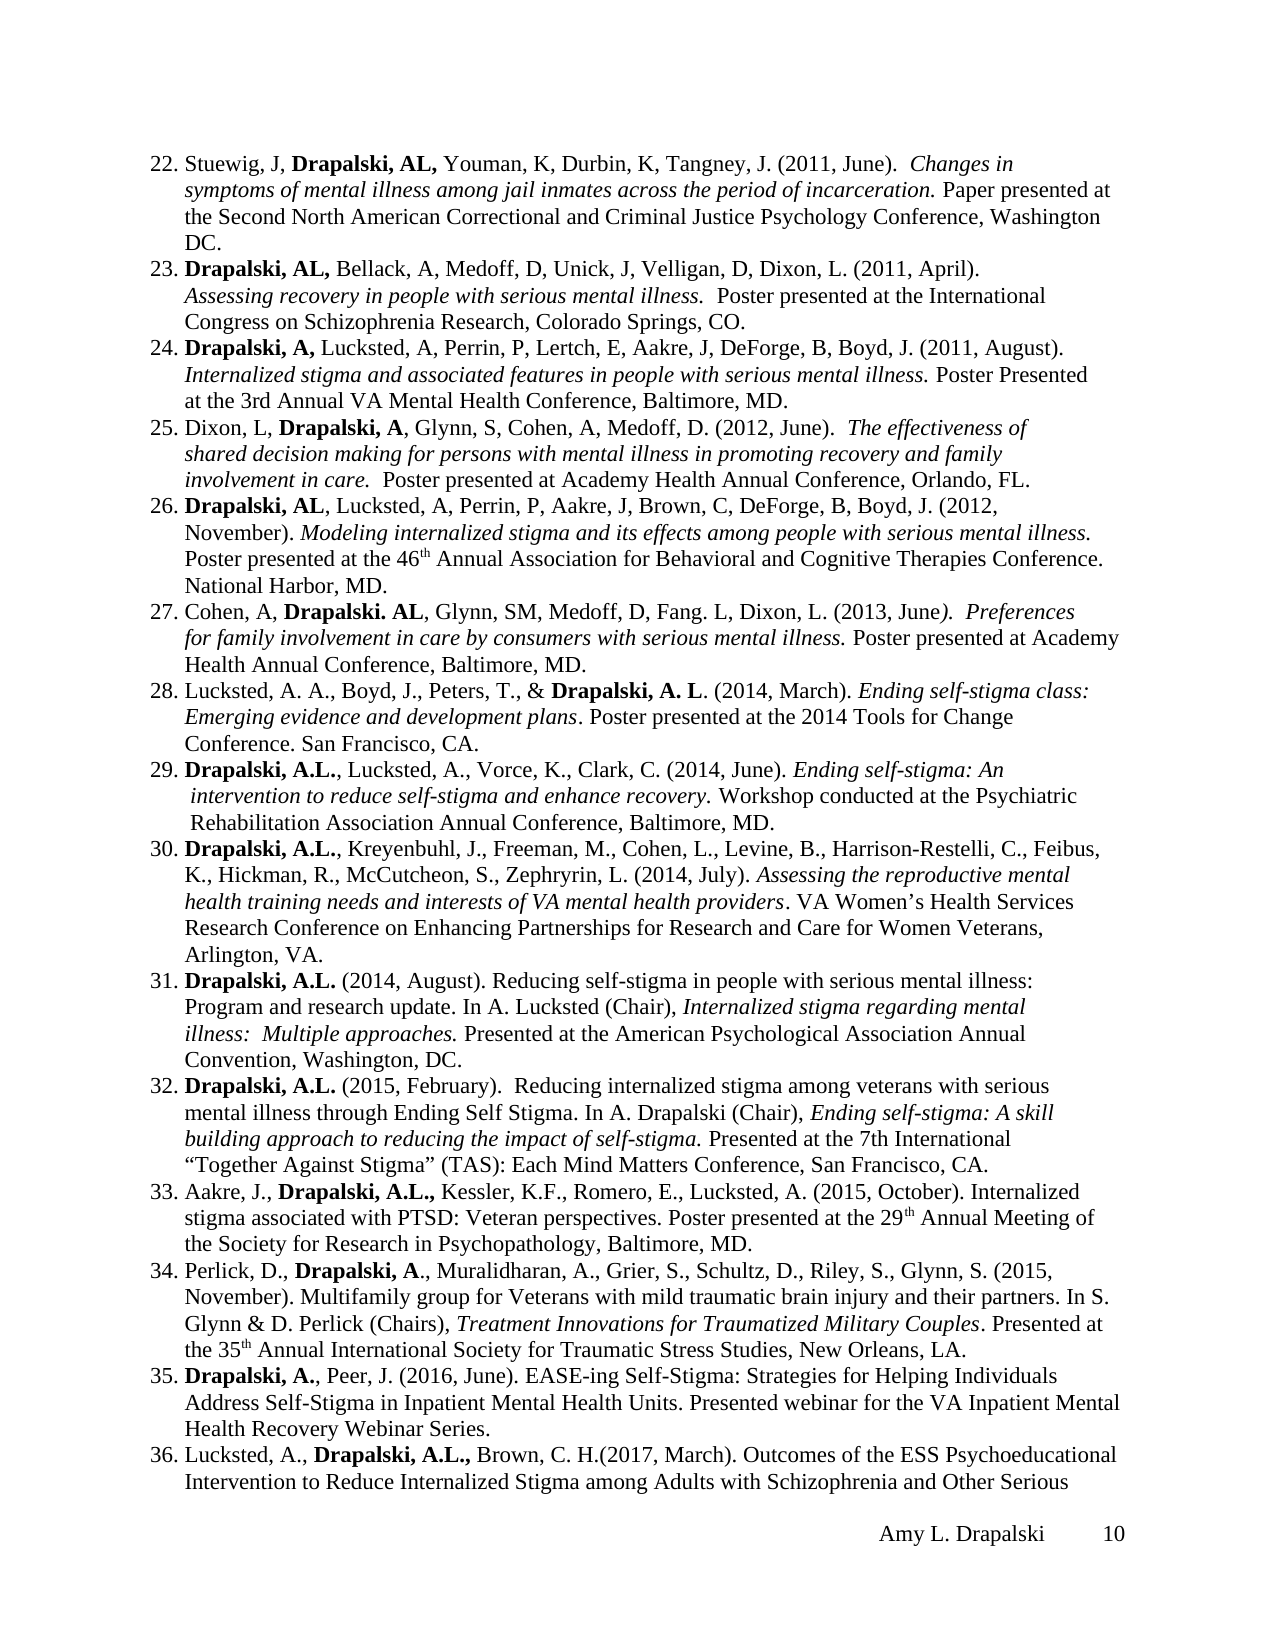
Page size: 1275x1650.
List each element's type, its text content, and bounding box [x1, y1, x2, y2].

text 23. Drapalski, AL, Bellack, A, Medoff, D, Unick, J, Velligan, D, Dixon, L. (2011, April). [150, 255, 1125, 282]
text building approach to reducing the impact of self-stigma. Presented at the 7th International [150, 1125, 1125, 1151]
text Emerging evidence and development plans. Poster presented at the 2014 Tools for Change [150, 703, 1125, 730]
text November). Multifamily group for Veterans with mild traumatic brain injury and their partners. In S. [150, 1283, 1125, 1309]
text Health Recovery Webinar Series. [150, 1415, 1125, 1441]
text the Second North American Correctional and Criminal Justice Psychology Conference, Washington [150, 203, 1125, 229]
text Rehabilitation Association Annual Conference, Baltimore, MD. [150, 809, 1125, 835]
text 28. Lucksted, A. A., Boyd, J., Peters, T., & Drapalski, A. L. (2014, March). Ending self-stigma class: [150, 677, 1125, 703]
text intervention to reduce self-stigma and enhance recovery. Workshop conducted at the Psychiatric [150, 782, 1125, 809]
text for family involvement in care by consumers with serious mental illness. Poster presented at Academy [150, 624, 1125, 651]
text Health Annual Conference, Baltimore, MD. [150, 651, 1125, 677]
text National Harbor, MD. [150, 572, 1125, 598]
text Glynn & D. Perlick (Chairs), Treatment Innovations for Traumatized Military Couples. Presented at [150, 1309, 1125, 1336]
text symptoms of mental illness among jail inmates across the period of incarceration. Paper presented at [150, 176, 1125, 203]
text involvement in care. Poster presented at Academy Health Annual Conference, Orlando, FL. [150, 466, 1125, 493]
text “Together Against Stigma” (TAS): Each Mind Matters Conference, San Francisco, CA. [150, 1151, 1125, 1178]
text 25. Dixon, L, Drapalski, A, Glynn, S, Cohen, A, Medoff, D. (2012, June). The effectiveness of [150, 413, 1125, 440]
text shared decision making for persons with mental illness in promoting recovery and family [150, 440, 1125, 466]
text 31. Drapalski, A.L. (2014, August). Reducing self-stigma in people with serious mental illness: [150, 967, 1125, 993]
text Address Self-Stigma in Inpatient Mental Health Units. Presented webinar for the VA Inpatient Mental [150, 1389, 1125, 1415]
text 22. Stuewig, J, Drapalski, AL, Youman, K, Durbin, K, Tangney, J. (2011, June). Changes in [150, 150, 1125, 176]
text Arlington, VA. [150, 941, 1125, 967]
text 24. Drapalski, A, Lucksted, A, Perrin, P, Lertch, E, Aakre, J, DeForge, B, Boyd, J. (2011, August). [150, 334, 1125, 361]
text November). Modeling internalized stigma and its effects among people with serious mental illness. [150, 519, 1125, 545]
text 35. Drapalski, A., Peer, J. (2016, June). EASE-ing Self-Stigma: Strategies for Helping Individuals [150, 1362, 1125, 1389]
text the 35th Annual International Society for Traumatic Stress Studies, New Orleans, LA. [150, 1336, 1125, 1362]
text Assessing recovery in people with serious mental illness. Poster presented at the International [150, 282, 1125, 308]
text Convention, Washington, DC. [150, 1046, 1125, 1072]
text 34. Perlick, D., Drapalski, A., Muralidharan, A., Grier, S., Schultz, D., Riley, S., Glynn, S. (2015, [150, 1257, 1125, 1283]
text DC. [150, 229, 1125, 255]
text Poster presented at the 46th Annual Association for Behavioral and Cognitive Therapies Conference. [150, 545, 1125, 572]
text Program and research update. In A. Lucksted (Chair), Internalized stigma regarding mental [150, 993, 1125, 1020]
text stigma associated with PTSD: Veteran perspectives. Poster presented at the 29th Annual Meeting of [150, 1204, 1125, 1231]
text mental illness through Ending Self Stigma. In A. Drapalski (Chair), Ending self-stigma: A skill [150, 1099, 1125, 1125]
text 33. Aakre, J., Drapalski, A.L., Kessler, K.F., Romero, E., Lucksted, A. (2015, October). Internalized [150, 1178, 1125, 1204]
text 32. Drapalski, A.L. (2015, February). Reducing internalized stigma among veterans with serious [150, 1072, 1125, 1099]
text health training needs and interests of VA mental health providers. VA Women’s Health Services [150, 888, 1125, 914]
text Research Conference on Enhancing Partnerships for Research and Care for Women Veterans, [150, 914, 1125, 941]
text Congress on Schizophrenia Research, Colorado Springs, CO. [150, 308, 1125, 334]
text K., Hickman, R., McCutcheon, S., Zephryrin, L. (2014, July). Assessing the reproductive mental [150, 862, 1125, 888]
text illness: Multiple approaches. Presented at the American Psychological Association Annual [150, 1020, 1125, 1046]
text Conference. San Francisco, CA. [150, 730, 1125, 756]
text 29. Drapalski, A.L., Lucksted, A., Vorce, K., Clark, C. (2014, June). Ending self-stigma: An [150, 756, 1125, 782]
text Intervention to Reduce Internalized Stigma among Adults with Schizophrenia and Other Serious [150, 1468, 1125, 1494]
text 27. Cohen, A, Drapalski. AL, Glynn, SM, Medoff, D, Fang. L, Dixon, L. (2013, June). Preferences [150, 598, 1125, 624]
text 30. Drapalski, A.L., Kreyenbuhl, J., Freeman, M., Cohen, L., Levine, B., Harrison-Restelli, C., Feibus, [150, 835, 1125, 862]
text 36. Lucksted, A., Drapalski, A.L., Brown, C. H.(2017, March). Outcomes of the ESS Psychoeducational [150, 1441, 1125, 1468]
text 26. Drapalski, AL, Lucksted, A, Perrin, P, Aakre, J, Brown, C, DeForge, B, Boyd, J. (2012, [150, 493, 1125, 519]
text at the 3rd Annual VA Mental Health Conference, Baltimore, MD. [150, 387, 1125, 413]
text the Society for Research in Psychopathology, Baltimore, MD. [150, 1231, 1125, 1257]
text Internalized stigma and associated features in people with serious mental illness. Poster Presented [150, 361, 1125, 387]
